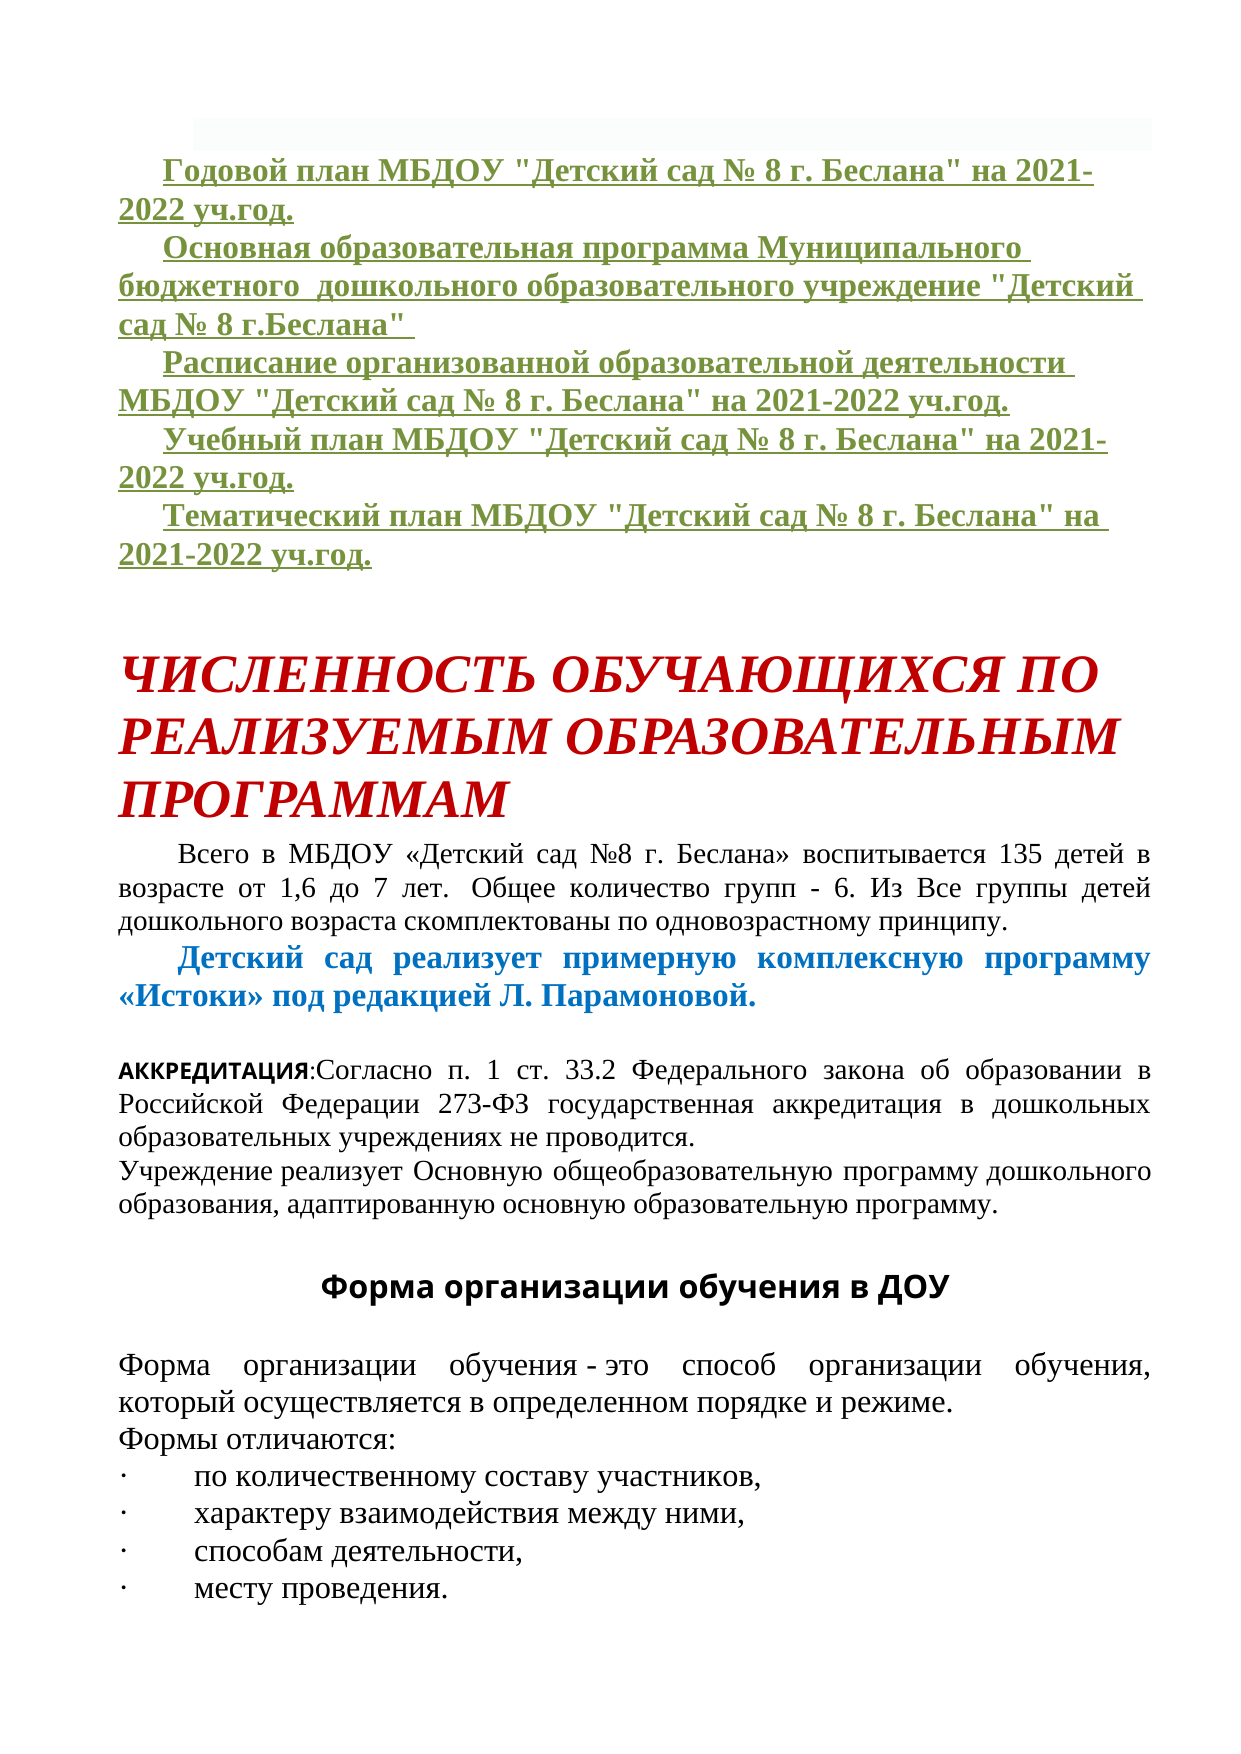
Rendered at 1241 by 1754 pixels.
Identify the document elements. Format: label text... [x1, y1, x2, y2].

text Форма организации обучения в ДОУ [118, 1264, 1152, 1308]
text · характеру взаимодействия между ними, [118, 1494, 1152, 1531]
text Учреждение реализует Основную общеобразовательную программу дошкольного образования, адаптированную основную образовательную программу. [118, 1153, 1152, 1220]
text Учебный план МБДОУ "Детский сад № 8 г. Беслана" на 2021-2022 уч.год. [118, 419, 1152, 496]
text Годовой план МБДОУ "Детский сад № 8 г. Беслана" на 2021-2022 уч.год. [118, 151, 1152, 227]
text Всего в МБДОУ «Детский сад №8 г. Беслана» воспитывается 135 детей в возрасте от 1,6 до 7 лет. Общее количество групп - 6. Из Все группы детей дошкольного возраста скомплектованы по одновозрастному принципу. [118, 836, 1152, 937]
text ЧИСЛЕННОСТЬ ОБУЧАЮЩИХСЯ ПО РЕАЛИЗУЕМЫМ ОБРАЗОВАТЕЛЬНЫМ ПРОГРАММАМ [118, 642, 1152, 829]
text Основная образовательная программа Муниципального бюджетного дошкольного образовательного учреждение "Детский сад № 8 г.Беслана" [118, 227, 1152, 342]
text Расписание организованной образовательной деятельности МБДОУ "Детский сад № 8 г. Беслана" на 2021-2022 уч.год. [118, 342, 1152, 419]
text Детский сад реализует примерную комплексную программу «Истоки» под редакцией Л. Парамоновой. [118, 937, 1152, 1014]
text АККРЕДИТАЦИЯ:Согласно п. 1 ст. 33.2 Федерального закона об образовании в Российской Федерации 273-ФЗ государственная аккредитация в дошкольных образовательных учреждениях не проводится. [118, 1052, 1152, 1153]
text · способам деятельности, [118, 1531, 1152, 1568]
text · по количественному составу участников, [118, 1457, 1152, 1494]
text · месту проведения. [118, 1568, 1152, 1605]
text Формы отличаются: [118, 1419, 1152, 1457]
text Тематический план МБДОУ "Детский сад № 8 г. Беслана" на 2021-2022 уч.год. [118, 496, 1152, 572]
text Форма организации обучения - это способ организации обучения, который осуществляется в определенном порядке и режиме. [118, 1345, 1152, 1419]
